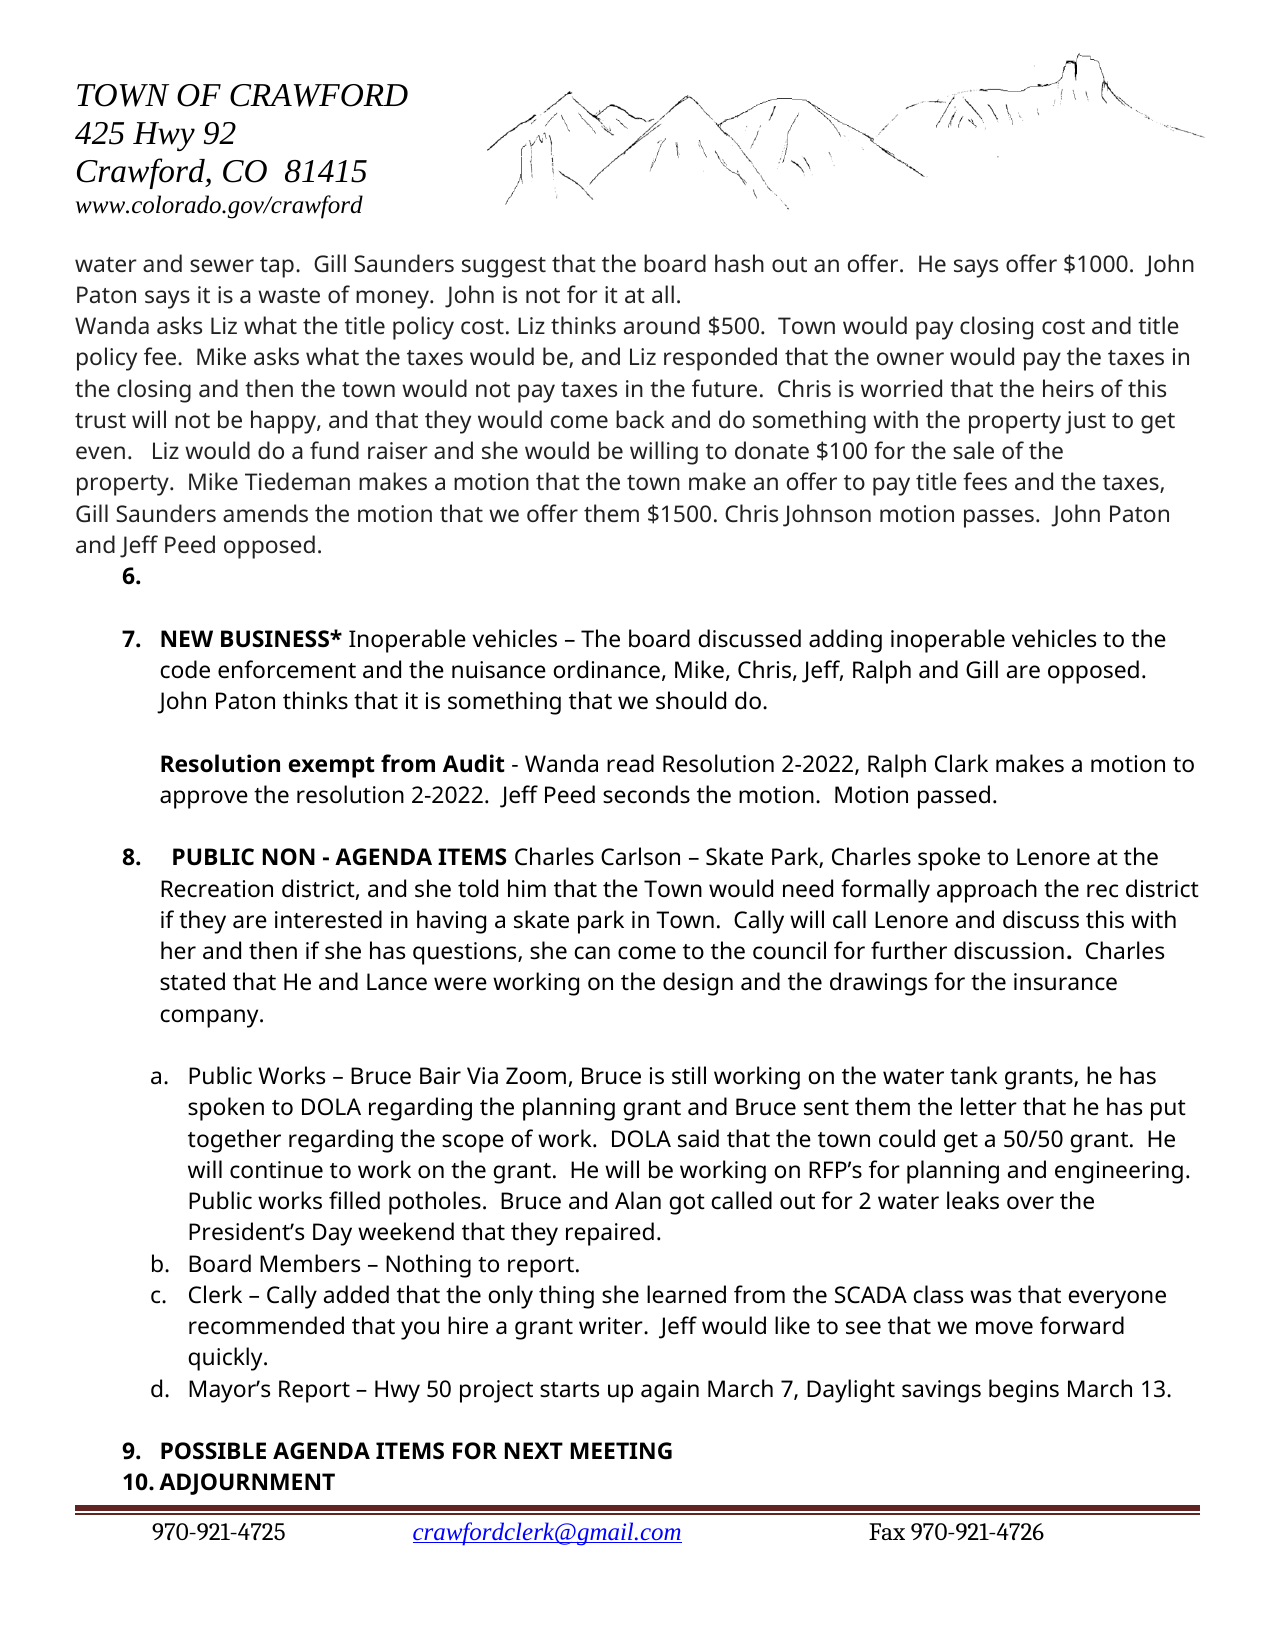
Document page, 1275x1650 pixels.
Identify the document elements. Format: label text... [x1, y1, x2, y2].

list Mayor’s Report – Hwy 50 project starts up again March 7, Daylight savings begins March 13. [150, 1372, 1200, 1404]
picture [481, 40, 1205, 210]
list PUBLIC NON - AGENDA ITEMS Charles Carlson – Skate Park, Charles spoke to Lenore at the Recreation district, and she told him that the Town would need formally approach the rec district if they are interested in having a skate park in Town. Cally will call Lenore and discuss this with her and then if she has questions, she can come to the council for further discussion. Charles stated that He and Lance were working on the design and the drawings for the insurance company. [122, 841, 1200, 1029]
list Board Members – Nothing to report. [150, 1247, 1200, 1279]
text Wanda asks Liz what the title policy cost. Liz thinks around $500. Town would pay closing cost and title policy fee. Mike asks what the taxes would be, and Liz responded that the owner would pay the taxes in the closing and then the town would not pay taxes in the future. Chris is worried that the heirs of this trust will not be happy, and that they would come back and do something with the property just to get even. Liz would do a fund raiser and she would be willing to donate $100 for the sale of the property. Mike Tiedeman makes a motion that the town make an offer to pay title fees and the taxes, Gill Saunders amends the motion that we offer them $1500. Chris Johnson motion passes. John Paton and Jeff Peed opposed. [75, 310, 1200, 560]
list POSSIBLE AGENDA ITEMS FOR NEXT MEETING [122, 1435, 1200, 1466]
list Clerk – Cally added that the only thing she learned from the SCADA class was that everyone recommended that you hire a grant writer. Jeff would like to see that we move forward quickly. [150, 1279, 1200, 1372]
text Resolution exempt from Audit - Wanda read Resolution 2-2022, Ralph Clark makes a motion to approve the resolution 2-2022. Jeff Peed seconds the motion. Motion passed. [159, 747, 1200, 810]
list NEW BUSINESS* Inoperable vehicles – The board discussed adding inoperable vehicles to the code enforcement and the nuisance ordinance, Mike, Chris, Jeff, Ralph and Gill are opposed. John Paton thinks that it is something that we should do. [122, 622, 1200, 716]
list ADJOURNMENT [122, 1466, 1200, 1497]
list Public Works – Bruce Bair Via Zoom, Bruce is still working on the water tank grants, he has spoken to DOLA regarding the planning grant and Bruce sent them the letter that he has put together regarding the scope of work. DOLA said that the town could get a 50/50 grant. He will continue to work on the grant. He will be working on RFP’s for planning and engineering. Public works filled potholes. Bruce and Alan got called out for 2 water leaks over the President’s Day weekend that they repaired. [150, 1060, 1200, 1247]
